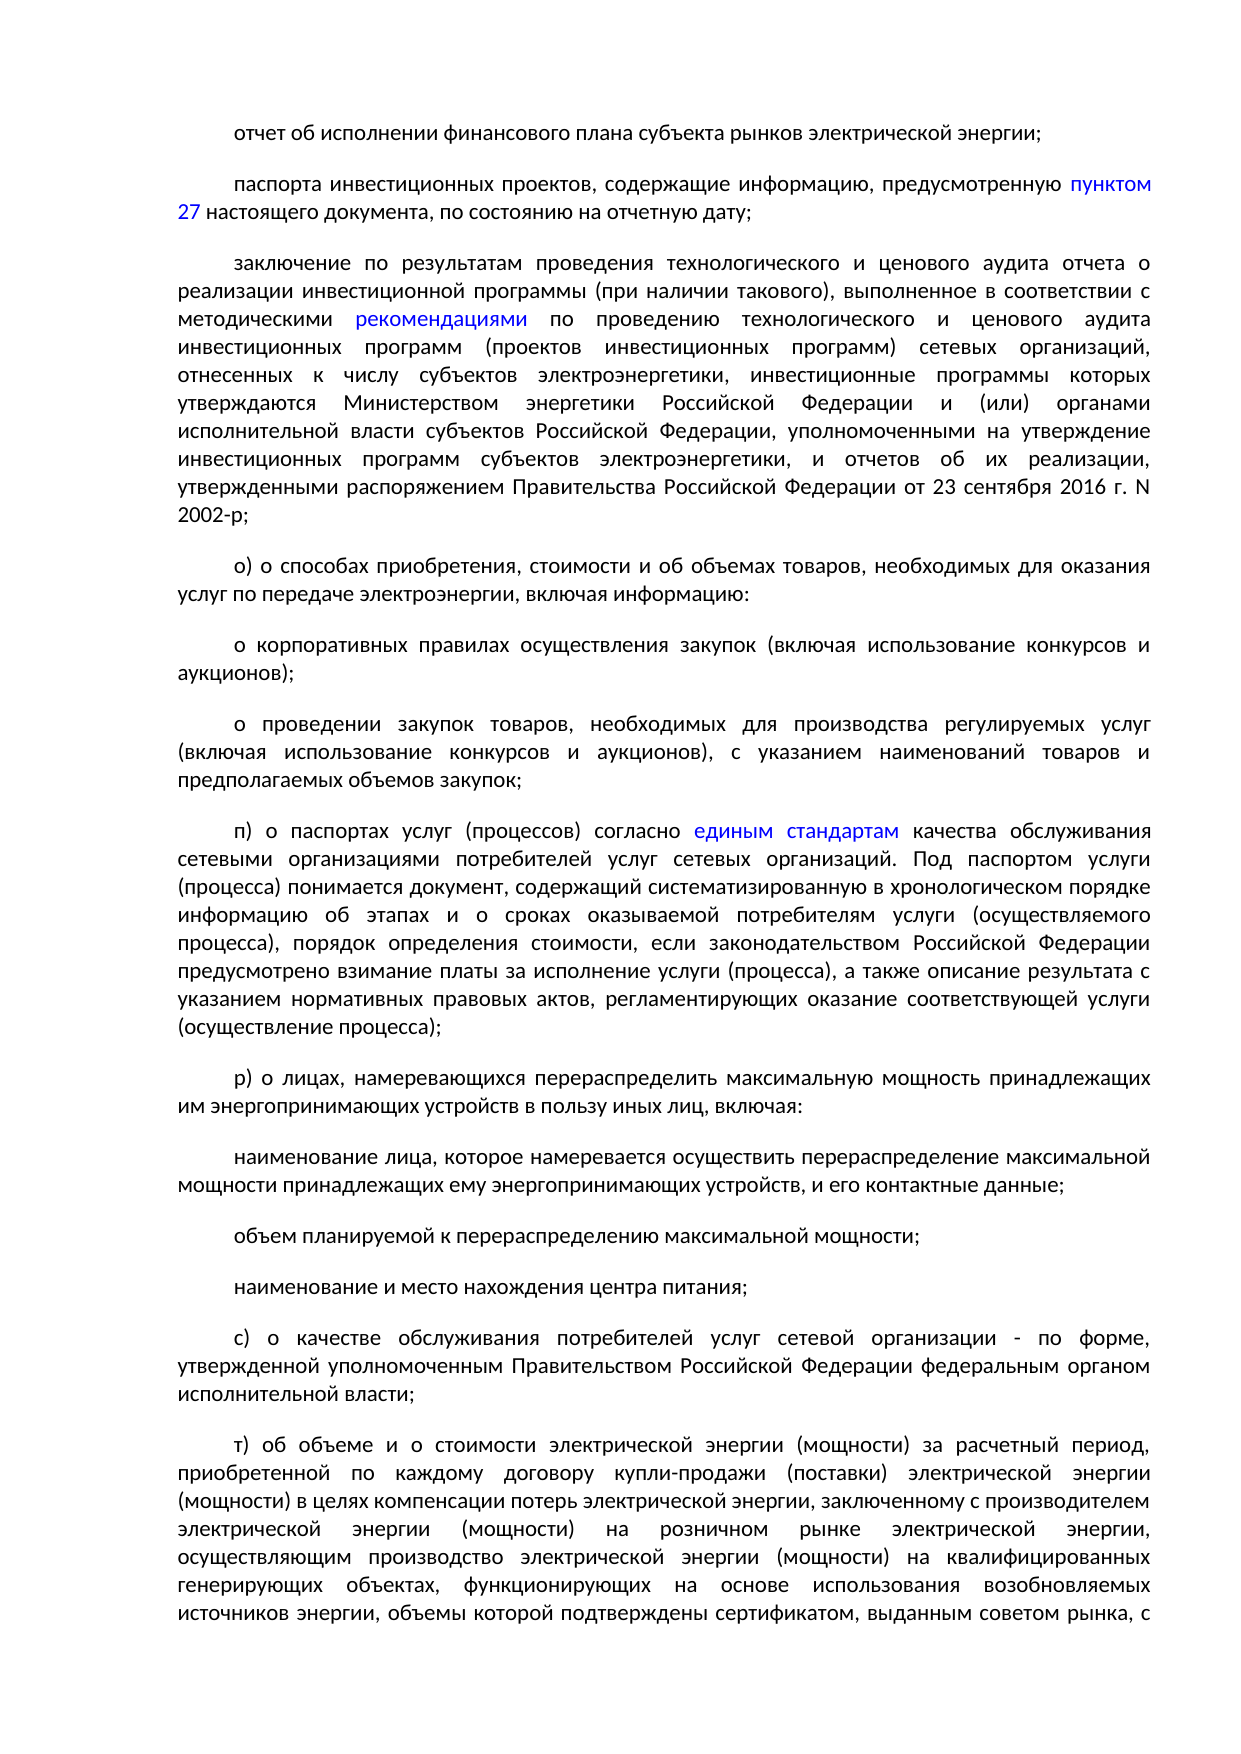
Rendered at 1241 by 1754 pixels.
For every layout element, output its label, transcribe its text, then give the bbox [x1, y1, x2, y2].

text о проведении закупок товаров, необходимых для производства регулируемых услуг (включая использование конкурсов и аукционов), с указанием наименований товаров и предполагаемых объемов закупок; [177, 709, 1152, 793]
text с) о качестве обслуживания потребителей услуг сетевой организации - по форме, утвержденной уполномоченным Правительством Российской Федерации федеральным органом исполнительной власти; [177, 1323, 1152, 1407]
text наименование лица, которое намеревается осуществить перераспределение максимальной мощности принадлежащих ему энергопринимающих устройств, и его контактные данные; [177, 1142, 1152, 1198]
text отчет об исполнении финансового плана субъекта рынков электрической энергии; [177, 118, 1152, 146]
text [177, 1430, 1152, 1626]
text о корпоративных правилах осуществления закупок (включая использование конкурсов и аукционов); [177, 630, 1152, 686]
text наименование и место нахождения центра питания; [177, 1272, 1152, 1300]
text о) о способах приобретения, стоимости и об объемах товаров, необходимых для оказания услуг по передаче электроэнергии, включая информацию: [177, 551, 1152, 607]
text р) о лицах, намеревающихся перераспределить максимальную мощность принадлежащих им энергопринимающих устройств в пользу иных лиц, включая: [177, 1063, 1152, 1119]
text объем планируемой к перераспределению максимальной мощности; [177, 1221, 1152, 1249]
text паспорта инвестиционных проектов, содержащие информацию, предусмотренную пунктом 27 настоящего документа, по состоянию на отчетную дату; [177, 169, 1152, 225]
text заключение по результатам проведения технологического и ценового аудита отчета о реализации инвестиционной программы (при наличии такового), выполненное в соответствии с методическими рекомендациями по проведению технологического и ценового аудита инвестиционных программ (проектов инвестиционных программ) сетевых организаций, отнесенных к числу субъектов электроэнергетики, инвестиционные программы которых утверждаются Министерством энергетики Российской Федерации и (или) органами исполнительной власти субъектов Российской Федерации, уполномоченными на утверждение инвестиционных программ субъектов электроэнергетики, и отчетов об их реализации, утвержденными распоряжением Правительства Российской Федерации от 23 сентября 2016 г. N 2002-р; [177, 248, 1152, 528]
text п) о паспортах услуг (процессов) согласно единым стандартам качества обслуживания сетевыми организациями потребителей услуг сетевых организаций. Под паспортом услуги (процесса) понимается документ, содержащий систематизированную в хронологическом порядке информацию об этапах и о сроках оказываемой потребителям услуги (осуществляемого процесса), порядок определения стоимости, если законодательством Российской Федерации предусмотрено взимание платы за исполнение услуги (процесса), а также описание результата с указанием нормативных правовых актов, регламентирующих оказание соответствующей услуги (осуществление процесса); [177, 816, 1152, 1040]
